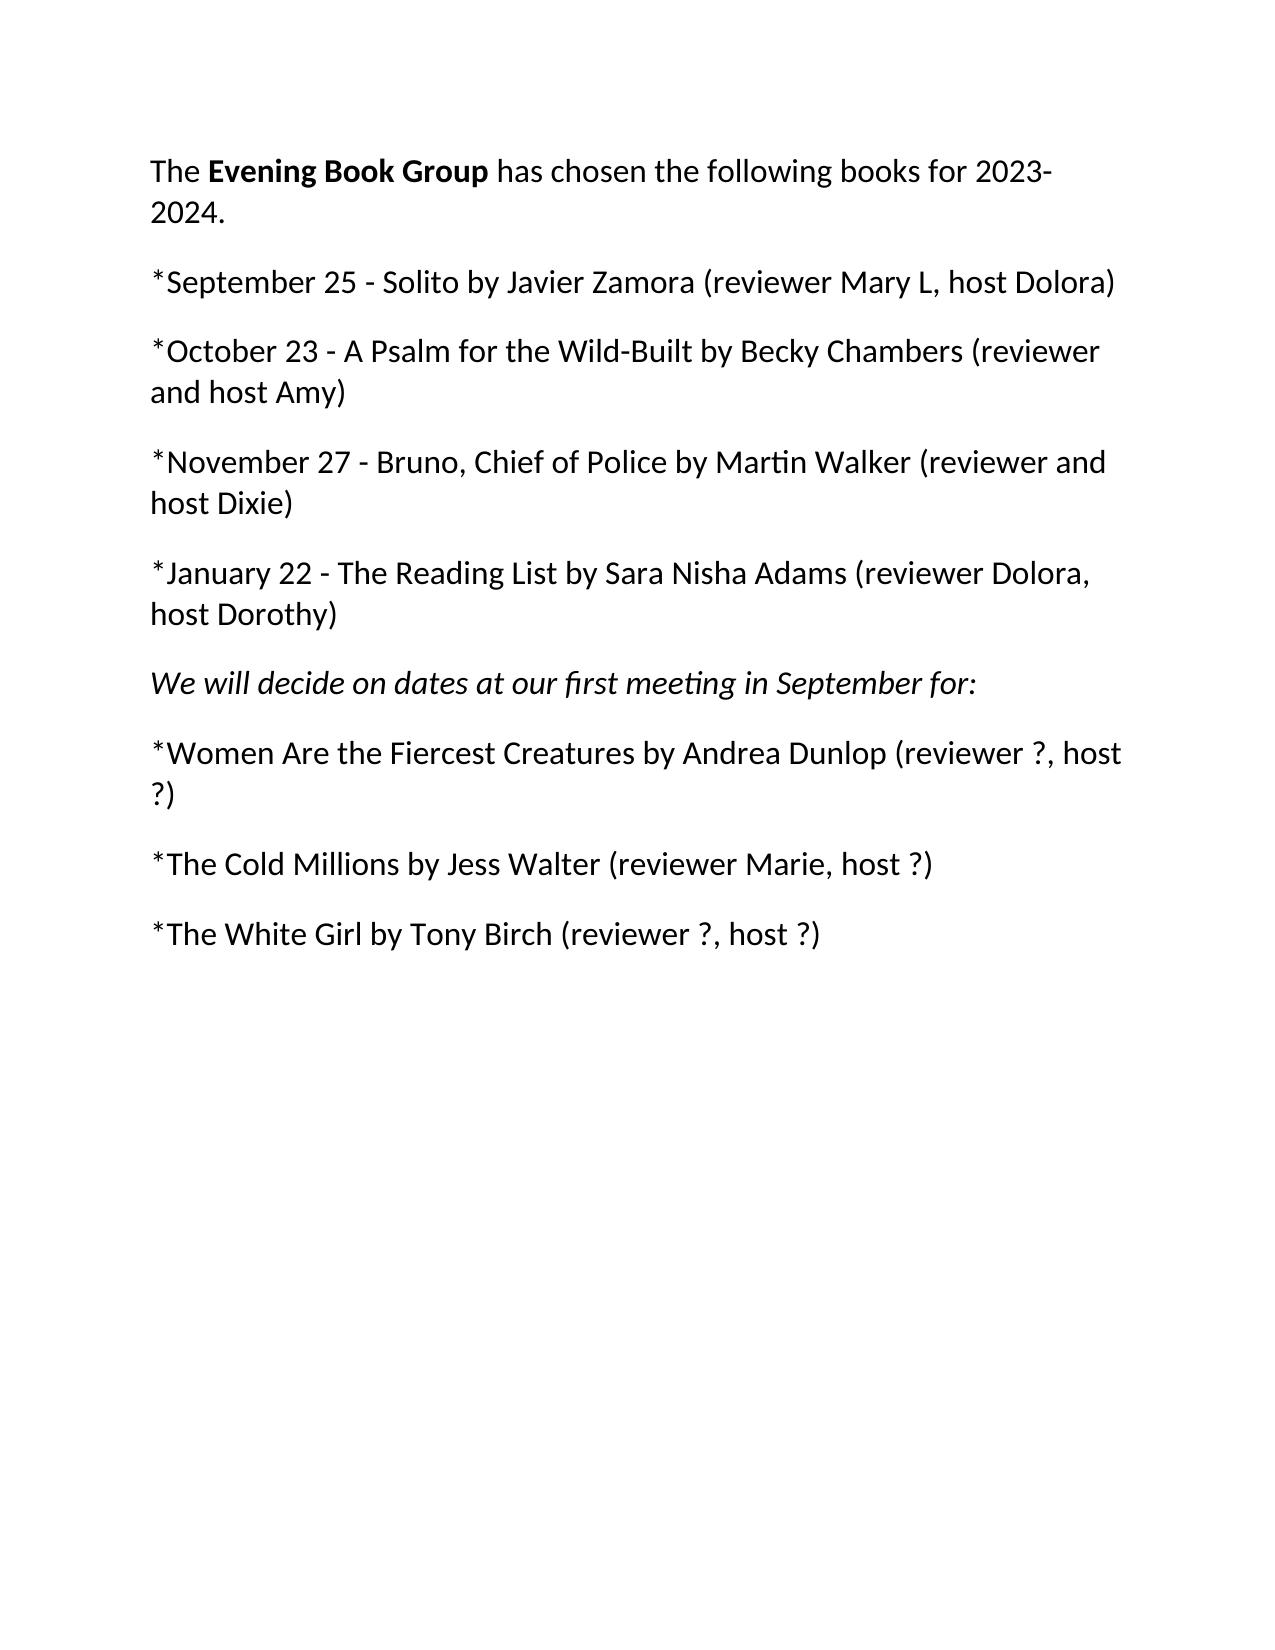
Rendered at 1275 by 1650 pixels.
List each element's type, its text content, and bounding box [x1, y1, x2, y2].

text *November 27 - Bruno, Chief of Police by Martin Walker (reviewer and host Dixie) [150, 441, 1125, 523]
text *The White Girl by Tony Birch (reviewer ?, host ?) [150, 913, 1125, 953]
text We will decide on dates at our first meeting in September for: [150, 662, 1125, 703]
text The Evening Book Group has chosen the following books for 2023-2024. [150, 150, 1125, 231]
text *The Cold Millions by Jess Walter (reviewer Marie, host ?) [150, 843, 1125, 884]
text *September 25 - Solito by Javier Zamora (reviewer Mary L, host Dolora) [150, 261, 1125, 301]
text *January 22 - The Reading List by Sara Nisha Adams (reviewer Dolora, host Dorothy) [150, 552, 1125, 633]
text *Women Are the Fiercest Creatures by Andrea Dunlop (reviewer ?, host ?) [150, 732, 1125, 814]
text *October 23 - A Psalm for the Wild-Built by Becky Chambers (reviewer and host Amy) [150, 331, 1125, 412]
